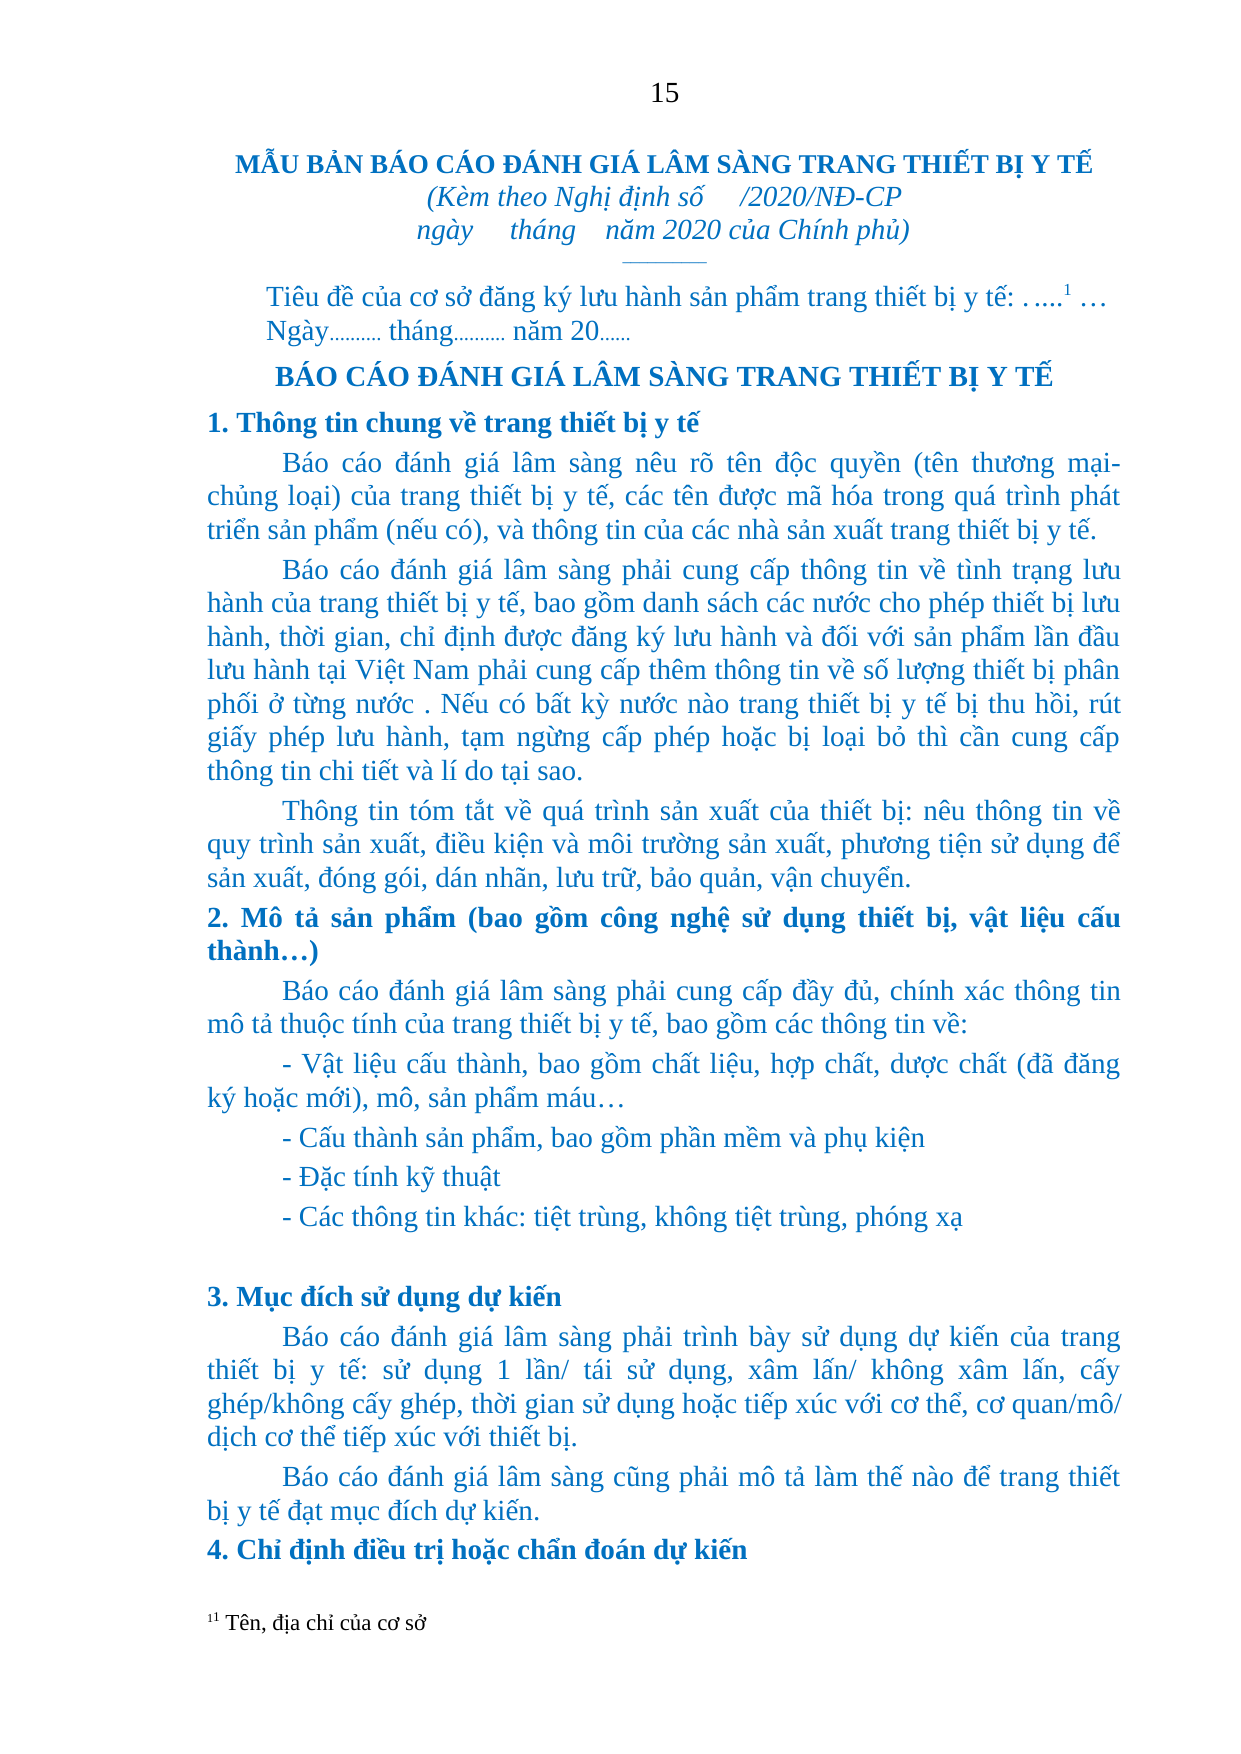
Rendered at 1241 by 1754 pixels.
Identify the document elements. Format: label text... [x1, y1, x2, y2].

text - Vật liệu cấu thành, bao gồm chất liệu, hợp chất, dược chất (đã đăng ký hoặc mới), mô, sản phẩm máu… [207, 1046, 1122, 1113]
text - Đặc tính kỹ thuật [207, 1159, 1122, 1193]
text Thông tin tóm tắt về quá trình sản xuất của thiết bị: nêu thông tin về quy trình sản xuất, điều kiện và môi trường sản xuất, phương tiện sử dụng để sản xuất, đóng gói, dán nhãn, lưu trữ, bảo quản, vận chuyển. [207, 793, 1122, 893]
text Tiêu đề của cơ sở đăng ký lưu hành sản phẩm trang thiết bị y tế: ...1 … [207, 279, 1122, 313]
text BÁO CÁO ĐÁNH GIÁ LÂM SÀNG TRANG THIẾT BỊ Y TẾ [207, 359, 1122, 393]
text Báo cáo đánh giá lâm sàng phải trình bày sử dụng dự kiến của trang thiết bị y tế: sử dụng 1 lần/ tái sử dụng, xâm lấn/ không xâm lấn, cấy ghép/không cấy ghép, thời gian sử dụng hoặc tiếp xúc với cơ thể, cơ quan/mô/ dịch cơ thể tiếp xúc với thiết bị. [207, 1319, 1122, 1453]
text MẪU BẢN BÁO CÁO ĐÁNH GIÁ LÂM SÀNG TRANG THIẾT BỊ Y TẾ [207, 148, 1122, 179]
text 2. Mô tả sản phẩm (bao gồm công nghệ sử dụng thiết bị, vật liệu cấu thành…) [207, 900, 1122, 967]
text Báo cáo đánh giá lâm sàng cũng phải mô tả làm thế nào để trang thiết bị y tế đạt mục đích dự kiến. [207, 1459, 1122, 1526]
text Báo cáo đánh giá lâm sàng phải cung cấp đầy đủ, chính xác thông tin mô tả thuộc tính của trang thiết bị y tế, bao gồm các thông tin về: [207, 973, 1122, 1040]
text Báo cáo đánh giá lâm sàng nêu rõ tên độc quyền (tên thương mại-chủng loại) của trang thiết bị y tế, các tên được mã hóa trong quá trình phát triển sản phẩm (nếu có), và thông tin của các nhà sản xuất trang thiết bị y tế. [207, 445, 1122, 546]
text __________ [207, 246, 1122, 279]
text (Kèm theo Nghị định số /2020/NĐ-CP [207, 179, 1122, 212]
text Ngày.......... tháng.......... năm 20...... [207, 313, 1122, 347]
text 3. Mục đích sử dụng dự kiến [207, 1279, 1122, 1312]
text ngày tháng năm 2020 của Chính phủ) [207, 212, 1122, 246]
text Báo cáo đánh giá lâm sàng phải cung cấp thông tin về tình trạng lưu hành của trang thiết bị y tế, bao gồm danh sách các nước cho phép thiết bị lưu hành, thời gian, chỉ định được đăng ký lưu hành và đối với sản phẩm lần đầu lưu hành tại Việt Nam phải cung cấp thêm thông tin về số lượng thiết bị phân phối ở từng nước . Nếu có bất kỳ nước nào trang thiết bị y tế bị thu hồi, rút giấy phép lưu hành, tạm ngừng cấp phép hoặc bị loại bỏ thì cần cung cấp thông tin chi tiết và lí do tại sao. [207, 552, 1122, 787]
text - Cấu thành sản phẩm, bao gồm phần mềm và phụ kiện [207, 1120, 1122, 1153]
text 1. Thông tin chung về trang thiết bị y tế [207, 405, 1122, 439]
text - Các thông tin khác: tiệt trùng, không tiệt trùng, phóng xạ [207, 1199, 1122, 1233]
text 4. Chỉ định điều trị hoặc chẩn đoán dự kiến [207, 1532, 1122, 1566]
